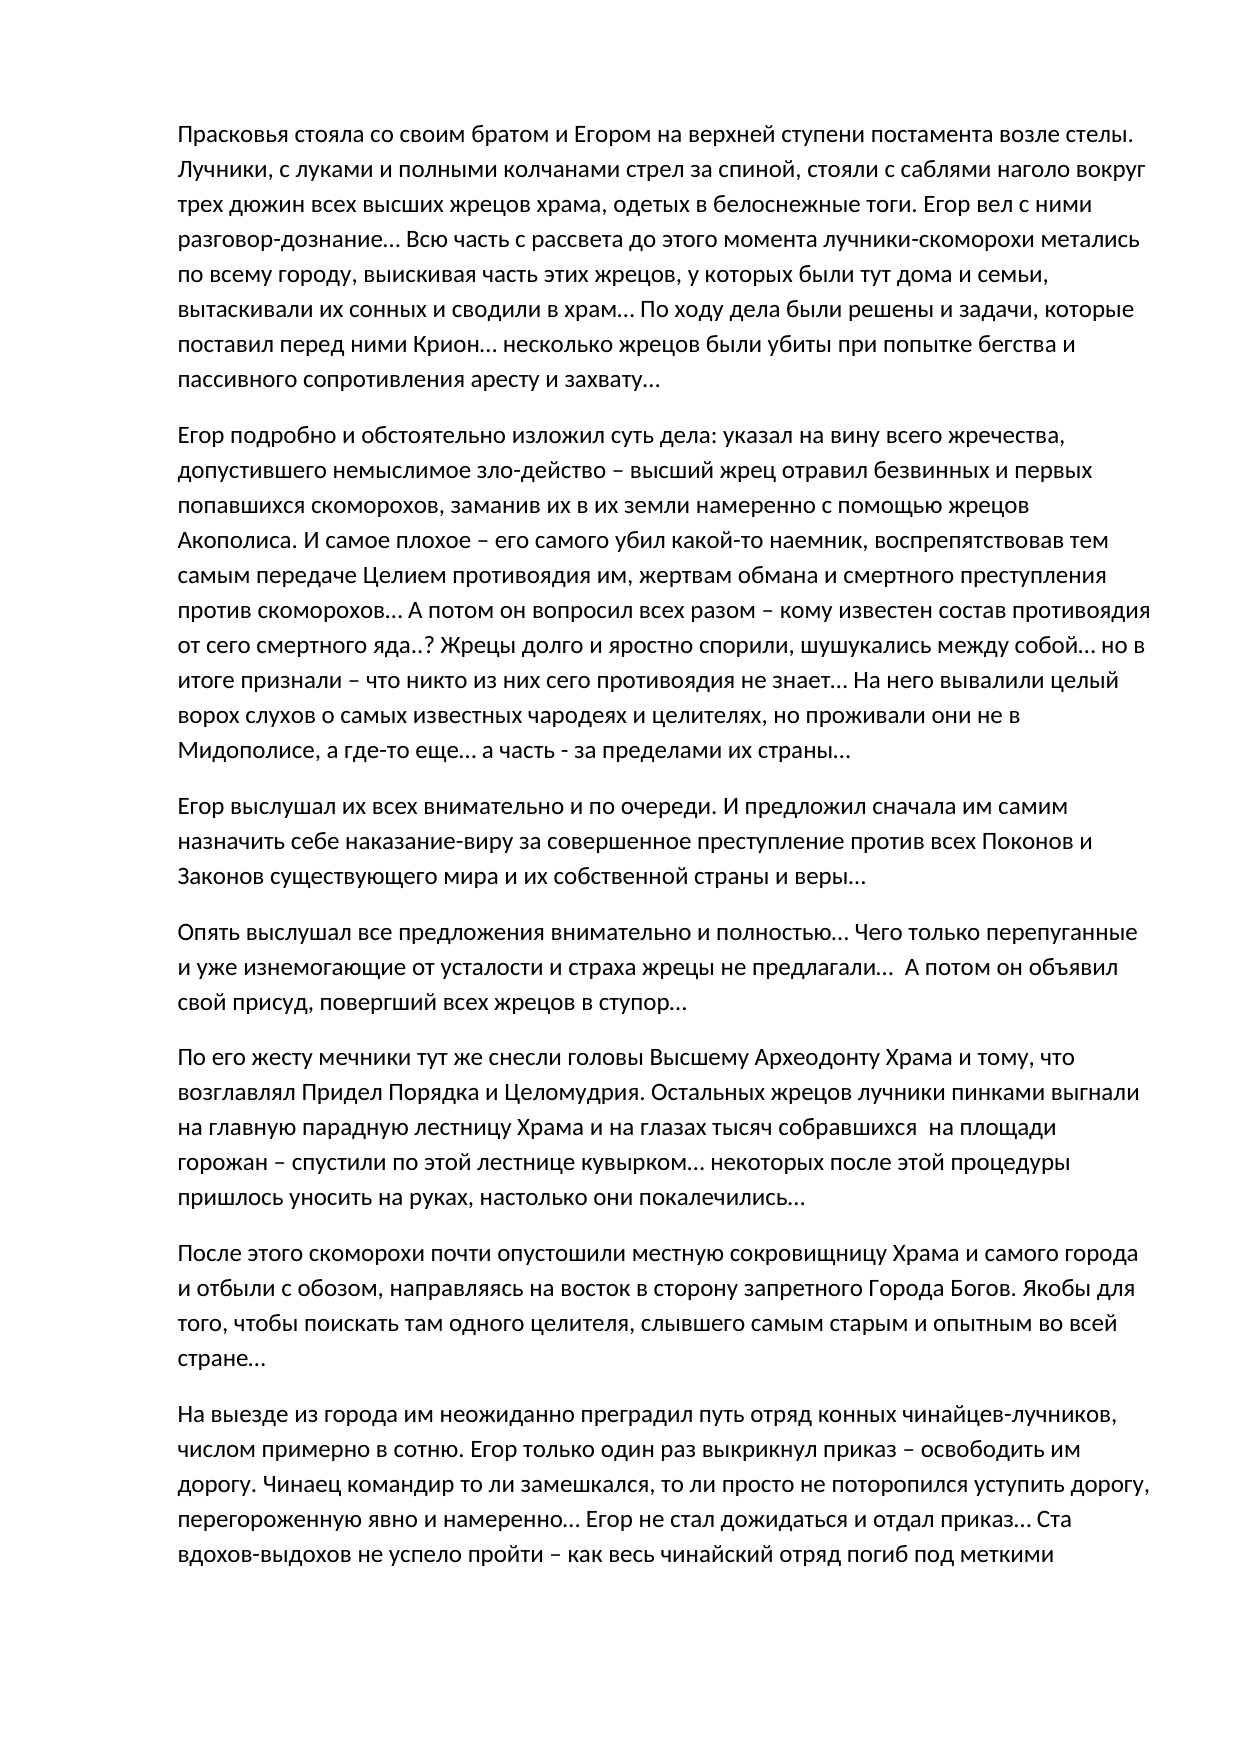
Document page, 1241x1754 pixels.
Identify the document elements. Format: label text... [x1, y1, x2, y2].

text Егор выслушал их всех внимательно и по очереди. И предложил сначала им самим назначить себе наказание-виру за совершенное преступление против всех Поконов и Законов существующего мира и их собственной страны и веры… [177, 790, 1152, 890]
text По его жесту мечники тут же снесли головы Высшему Археодонту Храма и тому, что возглавлял Придел Порядка и Целомудрия. Остальных жрецов лучники пинками выгнали на главную парадную лестницу Храма и на глазах тысяч собравшихся на площади горожан – спустили по этой лестнице кувырком… некоторых после этой процедуры пришлось уносить на руках, настолько они покалечились… [177, 1041, 1152, 1212]
text После этого скоморохи почти опустошили местную сокровищницу Храма и самого города и отбыли с обозом, направляясь на восток в сторону запретного Города Богов. Якобы для того, чтобы поискать там одного целителя, слывшего самым старым и опытным во всей стране… [177, 1237, 1152, 1373]
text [177, 1398, 1152, 1569]
text Прасковья стояла со своим братом и Егором на верхней ступени постамента возле стелы. Лучники, с луками и полными колчанами стрел за спиной, стояли с саблями наголо вокруг трех дюжин всех высших жрецов храма, одетых в белоснежные тоги. Егор вел с ними разговор-дознание… Всю часть с рассвета до этого момента лучники-скоморохи метались по всему городу, выискивая часть этих жрецов, у которых были тут дома и семьи, вытаскивали их сонных и сводили в храм… По ходу дела были решены и задачи, которые поставил перед ними Крион… несколько жрецов были убиты при попытке бегства и пассивного сопротивления аресту и захвату… [177, 118, 1152, 394]
text Егор подробно и обстоятельно изложил суть дела: указал на вину всего жречества, допустившего немыслимое зло-действо – высший жрец отравил безвинных и первых попавшихся скоморохов, заманив их в их земли намеренно с помощью жрецов Акополиса. И самое плохое – его самого убил какой-то наемник, воспрепятствовав тем самым передаче Целием противоядия им, жертвам обмана и смертного преступления против скоморохов… А потом он вопросил всех разом – кому известен состав противоядия от сего смертного яда..? Жрецы долго и яростно спорили, шушукались между собой… но в итоге признали – что никто из них сего противоядия не знает… На него вывалили целый ворох слухов о самых известных чародеях и целителях, но проживали они не в Мидополисе, а где-то еще… а часть - за пределами их страны… [177, 419, 1152, 764]
text Опять выслушал все предложения внимательно и полностью… Чего только перепуганные и уже изнемогающие от усталости и страха жрецы не предлагали… А потом он объявил свой присуд, повергший всех жрецов в ступор… [177, 916, 1152, 1016]
